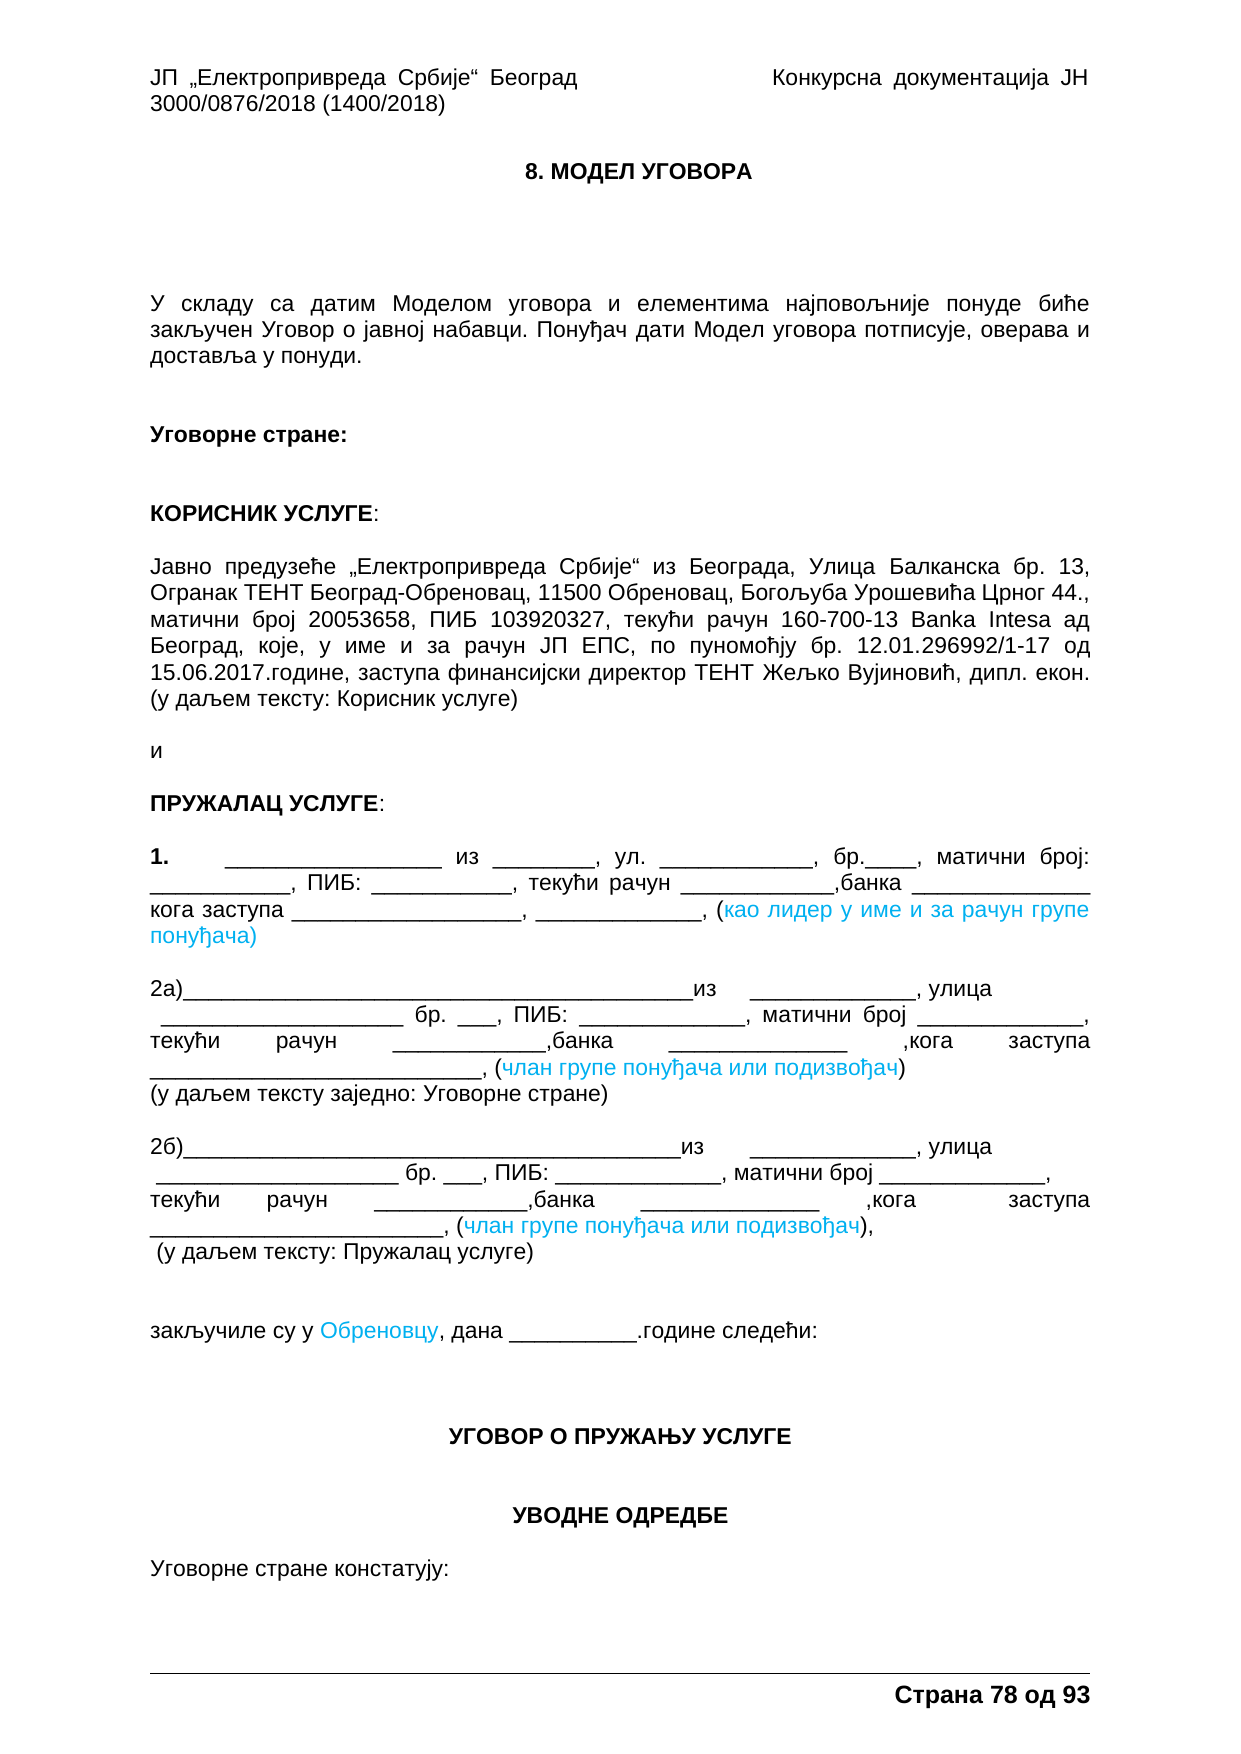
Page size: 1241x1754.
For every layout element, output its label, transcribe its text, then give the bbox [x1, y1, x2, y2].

text УГОВОР О ПРУЖАЊУ УСЛУГЕ [150, 1423, 1090, 1449]
text Уговорне стране констатују: [150, 1554, 1090, 1581]
text 8. МОДЕЛ УГОВОРА [187, 158, 1090, 184]
text УВОДНЕ ОДРЕДБЕ [150, 1502, 1090, 1528]
text Јавно предузеће „Електропривреда Србије“ из Београда, Улица Балканска бр. 13, Огранак ТЕНТ Београд-Обреновац, 11500 Обреновац, Богољуба Урошевића Црног 44., матични број 20053658, ПИБ 103920327, текући рачун 160-700-13 Banka Intesа ад Београд, које, у име и за рачун ЈП ЕПС, по пуномоћју бр. 12.01.296992/1-17 од 15.06.2017.године, заступа финансијски директор ТЕНТ Жељко Вујиновић, дипл. екон. (у даљем тексту: Корисник услуге) [150, 553, 1090, 711]
text 2б)_______________________________________из _____________, улица [150, 1133, 1090, 1159]
text (у даљем тексту заједно: Уговорне стране) [150, 1080, 1090, 1106]
text текући рачун ____________,банка ______________ ,кога заступа _______________________, (члан групе понуђача или подизвођач), [150, 1186, 1090, 1238]
text 2а)________________________________________из _____________, улица [150, 975, 1090, 1001]
text (у даљем тексту: Пружалац услуге) [150, 1238, 1090, 1264]
list _________________ из ________, ул. ____________, бр.____, матични број: ___________, ПИБ: ___________, текући рачун ____________,банка ______________ кога заступа __________________, _____________, (као лидер у име и за рачун групе понуђача) [150, 843, 1090, 948]
text и [150, 737, 1090, 764]
text ___________________ бр. ___, ПИБ: _____________, матични број _____________, [150, 1159, 1090, 1186]
text КОРИСНИК УСЛУГЕ: [150, 500, 1090, 527]
text закључиле су у Обреновцу, дана __________.године следећи: [150, 1317, 1090, 1344]
text У складу са датим Моделом уговора и елементима најповољније понуде биће закључен Уговор о јавној набавци. Понуђач дати Модел уговора потписује, оверава и доставља у понуди. [150, 289, 1090, 368]
text ПРУЖАЛАЦ УСЛУГЕ: [150, 790, 1090, 817]
text ___________________ бр. ___, ПИБ: _____________, матични број _____________, текући рачун ____________,банка ______________ ,кога заступа __________________________, (члан групе понуђача или подизвођач) [150, 1001, 1090, 1080]
text Уговорне стране: [150, 421, 1090, 448]
